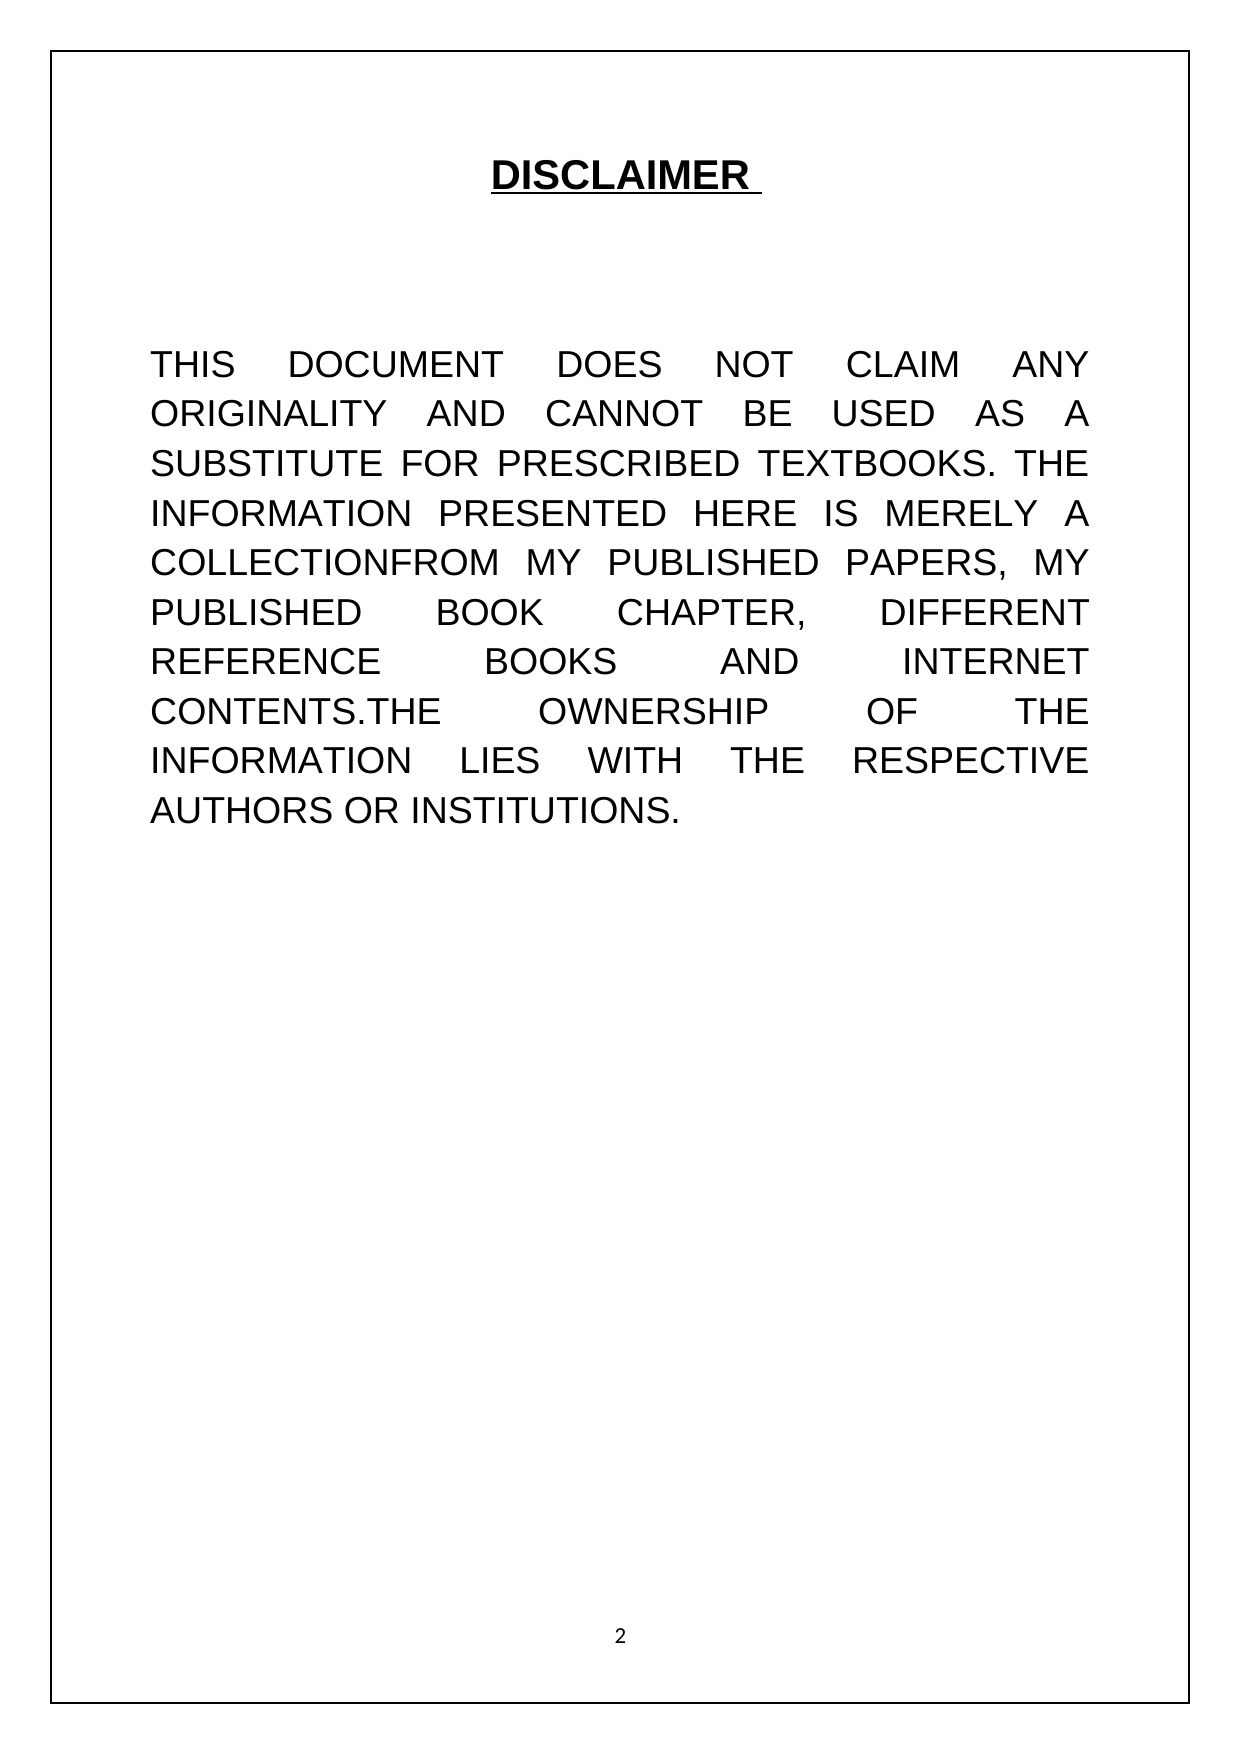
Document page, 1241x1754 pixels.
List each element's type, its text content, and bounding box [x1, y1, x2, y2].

text DISCLAIMER [150, 150, 1090, 198]
text THIS DOCUMENT DOES NOT CLAIM ANY ORIGINALITY AND CANNOT BE USED AS A SUBSTITUTE FOR PRESCRIBED TEXTBOOKS. THE INFORMATION PRESENTED HERE IS MERELY A COLLECTIONFROM MY PUBLISHED PAPERS, MY PUBLISHED BOOK CHAPTER, DIFFERENT REFERENCE BOOKS AND INTERNET CONTENTS.THE OWNERSHIP OF THE INFORMATION LIES WITH THE RESPECTIVE AUTHORS OR INSTITUTIONS. [150, 342, 1090, 831]
